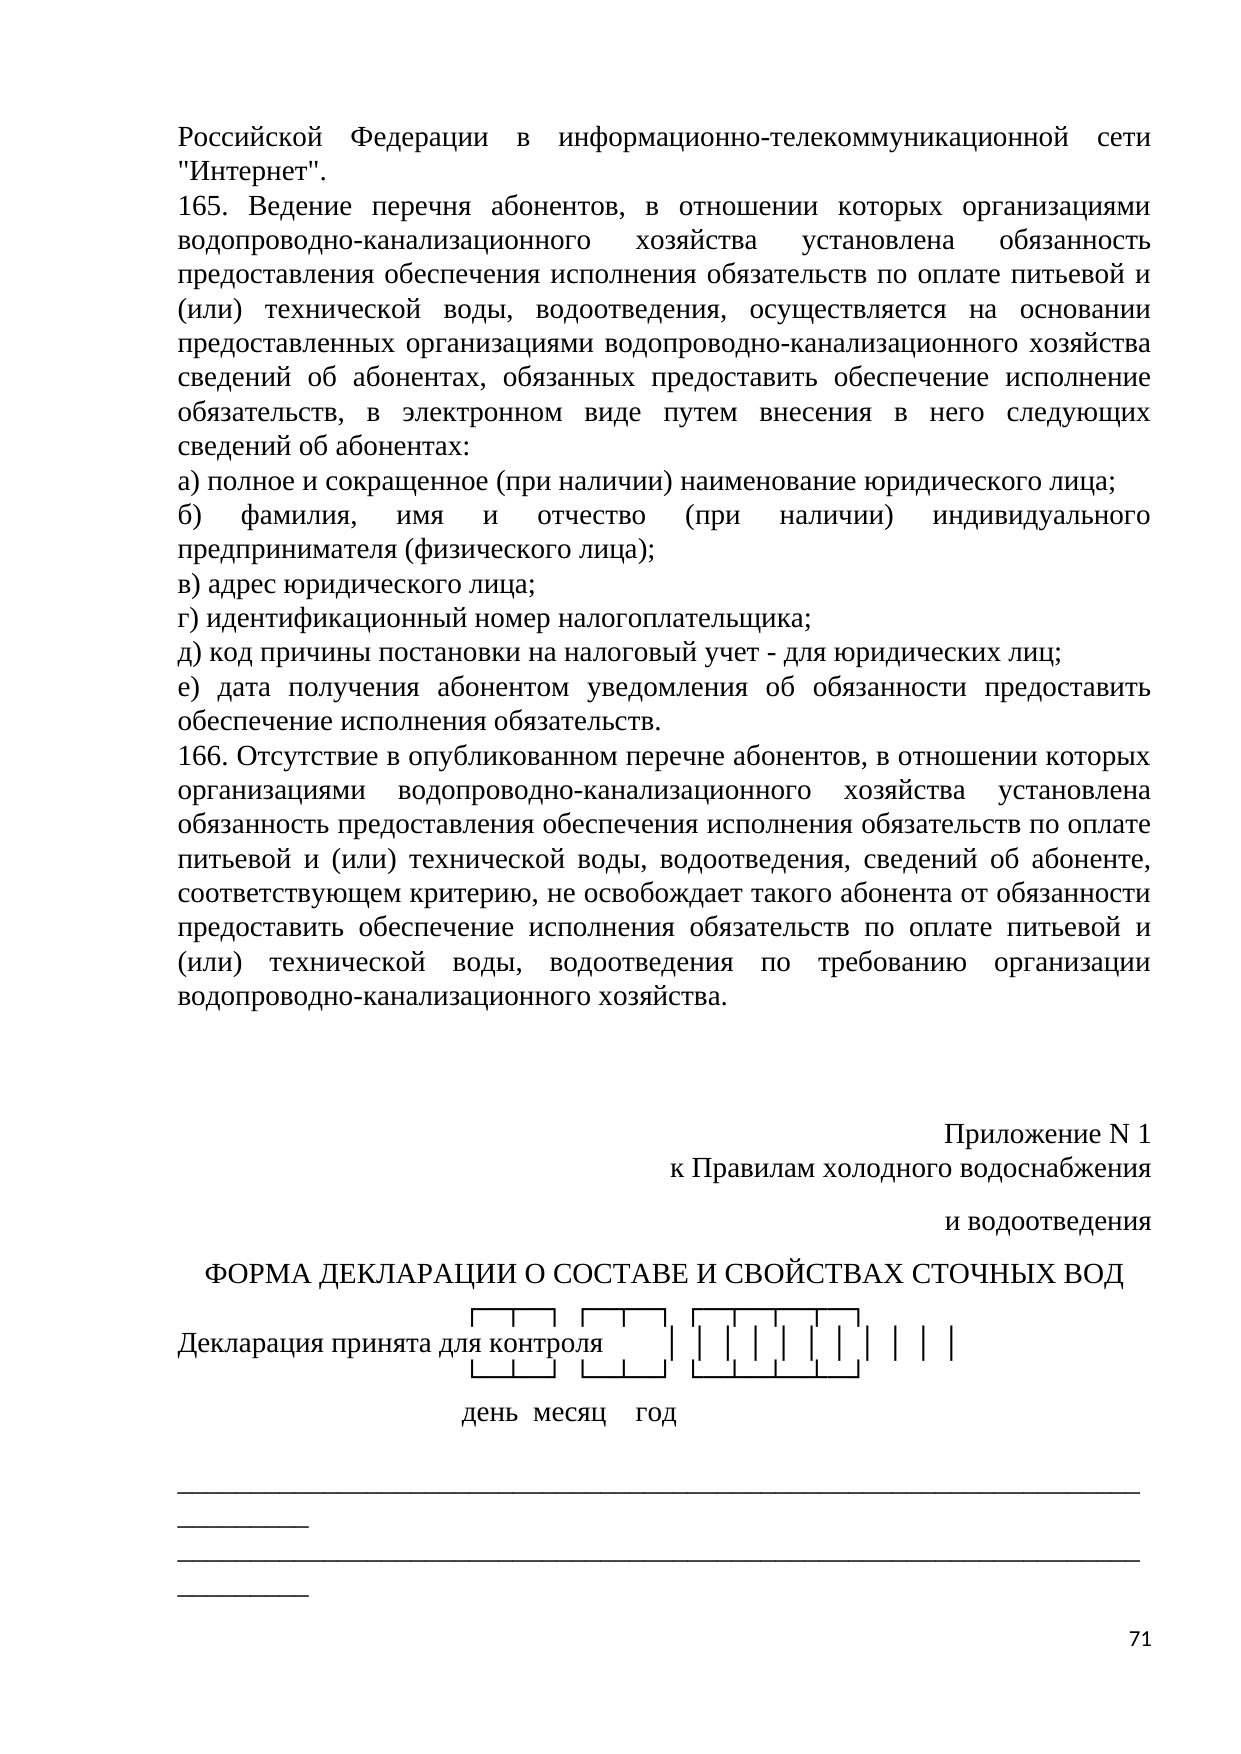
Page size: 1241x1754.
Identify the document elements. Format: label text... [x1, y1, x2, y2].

text е) дата получения абонентом уведомления об обязанности предоставить обеспечение исполнения обязательств. [177, 668, 1152, 737]
text к Правилам холодного водоснабжения [177, 1149, 1152, 1184]
text д) код причины постановки на налоговый учет - для юридических лиц; [177, 634, 1152, 668]
text ┌─┬─┐ ┌─┬─┐ ┌─┬─┬─┬─┐ [177, 1290, 1152, 1324]
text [177, 118, 1152, 187]
text Приложение N 1 [177, 1115, 1152, 1149]
text └─┴─┘ └─┴─┘ └─┴─┴─┴─┘ [177, 1359, 1152, 1393]
text и водоотведения [177, 1202, 1152, 1237]
text ФОРМА ДЕКЛАРАЦИИ О СОСТАВЕ И СВОЙСТВАХ СТОЧНЫХ ВОД [177, 1256, 1152, 1290]
text в) адрес юридического лица; [177, 565, 1152, 599]
text 166. Отсутствие в опубликованном перечне абонентов, в отношении которых организациями водопроводно-канализационного хозяйства установлена обязанность предоставления обеспечения исполнения обязательств по оплате питьевой и (или) технической воды, водоотведения, сведений об абоненте, соответствующем критерию, не освобождает такого абонента от обязанности предоставить обеспечение исполнения обязательств по оплате питьевой и (или) технической воды, водоотведения по требованию организации водопроводно-канализационного хозяйства. [177, 737, 1152, 1012]
text день месяц год [177, 1393, 1152, 1427]
text а) полное и сокращенное (при наличии) наименование юридического лица; [177, 462, 1152, 496]
text г) идентификационный номер налогоплательщика; [177, 599, 1152, 634]
text Декларация принята для контроля │ │ │ │ │ │ │ │ │ │ │ [177, 1324, 1152, 1359]
text 165. Ведение перечня абонентов, в отношении которых организациями водопроводно-канализационного хозяйства установлена обязанность предоставления обеспечения исполнения обязательств по оплате питьевой и (или) технической воды, водоотведения, осуществляется на основании предоставленных организациями водопроводно-канализационного хозяйства сведений об абонентах, обязанных предоставить обеспечение исполнение обязательств, в электронном виде путем внесения в него следующих сведений об абонентах: [177, 187, 1152, 462]
text б) фамилия, имя и отчество (при наличии) индивидуального предпринимателя (физического лица); [177, 496, 1152, 565]
text ___________________________________________________________________________ [177, 1531, 1152, 1599]
text ___________________________________________________________________________ [177, 1462, 1152, 1531]
